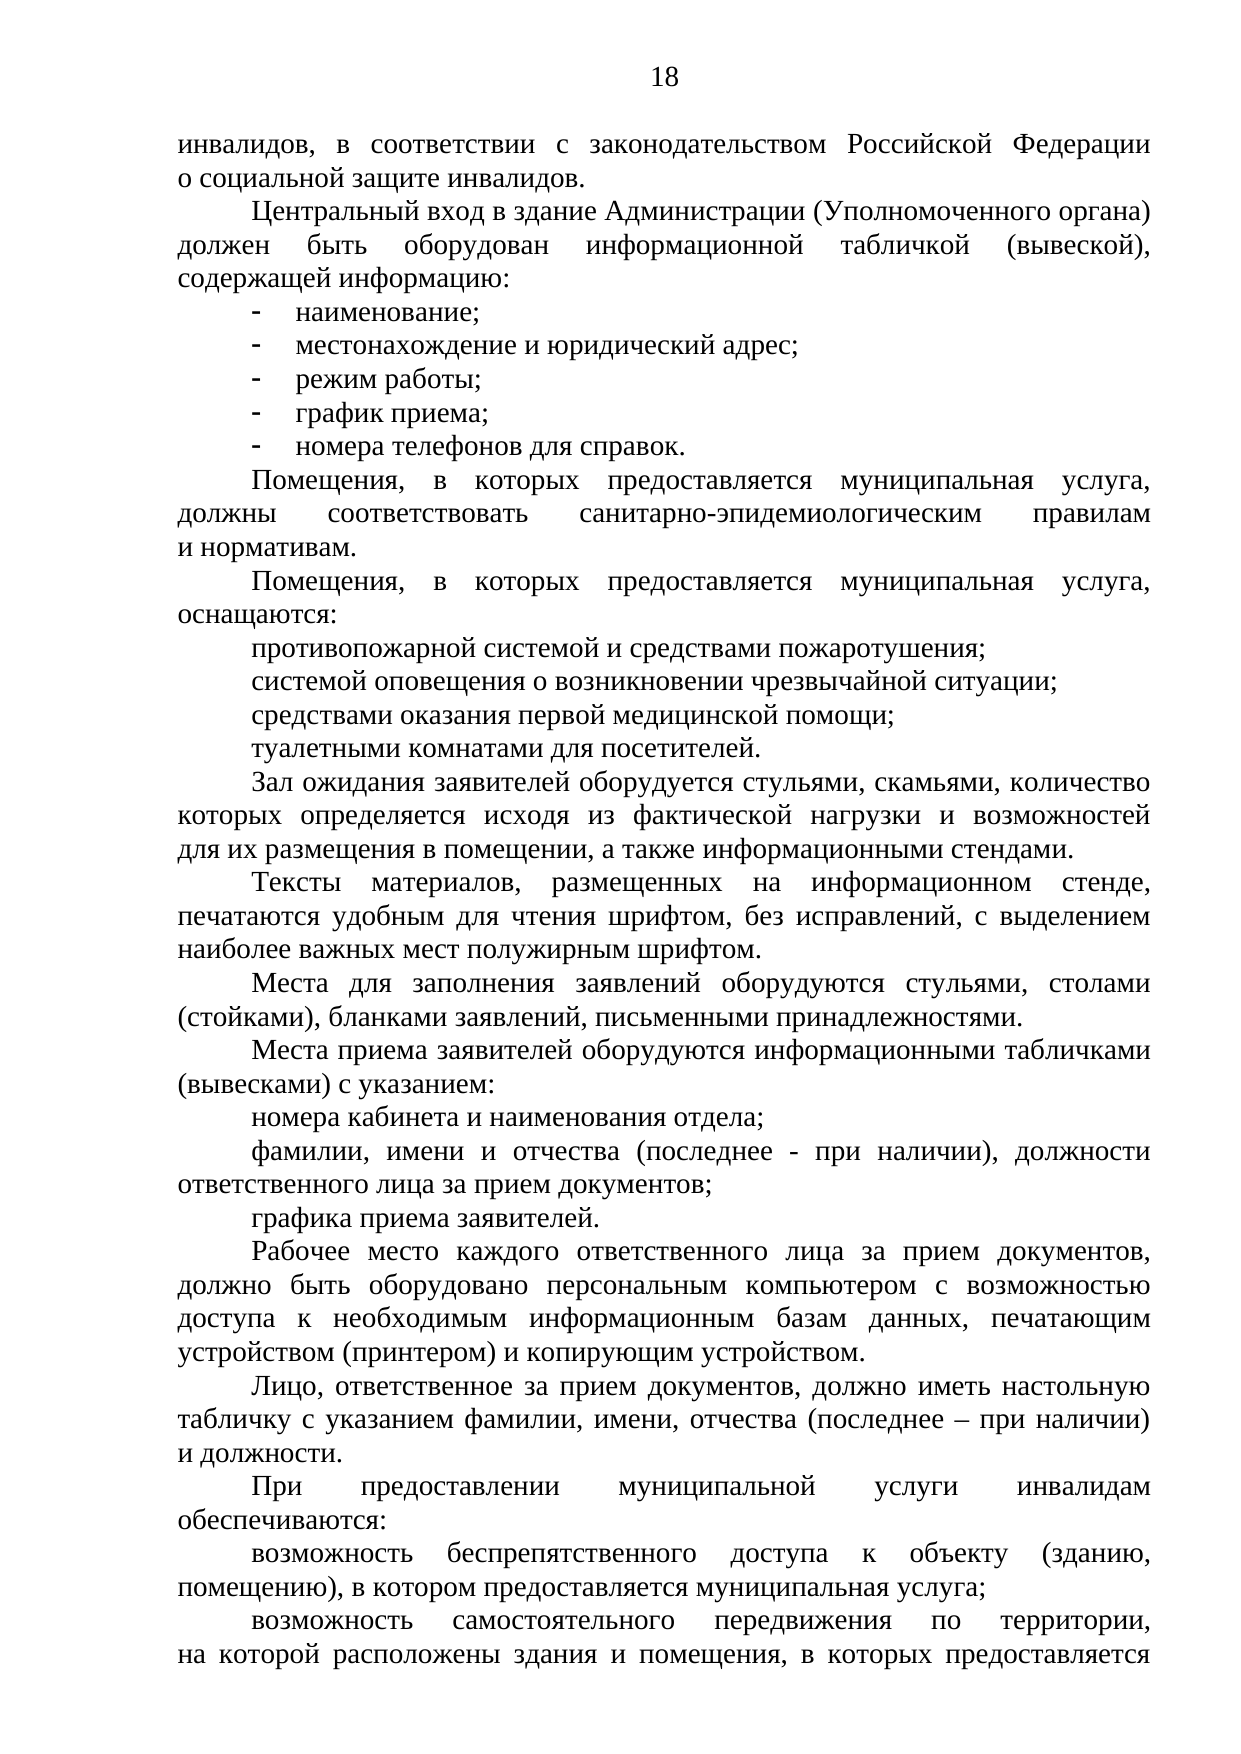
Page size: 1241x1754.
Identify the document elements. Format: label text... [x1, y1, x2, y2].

list номера телефонов для справок. [177, 428, 1152, 462]
text возможность беспрепятственного доступа к объекту (зданию, помещению), в котором предоставляется муниципальная услуга; [177, 1535, 1152, 1602]
text При предоставлении муниципальной услуги инвалидам обеспечиваются: [177, 1468, 1152, 1535]
text фамилии, имени и отчества (последнее - при наличии), должности ответственного лица за прием документов; [177, 1133, 1152, 1200]
list наименование; [177, 294, 1152, 327]
text Зал ожидания заявителей оборудуется стульями, скамьями, количество которых определяется исходя из фактической нагрузки и возможностей для их размещения в помещении, а также информационными стендами. [177, 764, 1152, 864]
text системой оповещения о возникновении чрезвычайной ситуации; [177, 663, 1152, 697]
text Тексты материалов, размещенных на информационном стенде, печатаются удобным для чтения шрифтом, без исправлений, с выделением наиболее важных мест полужирным шрифтом. [177, 864, 1152, 965]
text Рабочее место каждого ответственного лица за прием документов, должно быть оборудовано персональным компьютером с возможностью доступа к необходимым информационным базам данных, печатающим устройством (принтером) и копирующим устройством. [177, 1233, 1152, 1368]
text Помещения, в которых предоставляется муниципальная услуга, должны соответствовать санитарно-эпидемиологическим правилам и нормативам. [177, 462, 1152, 563]
text графика приема заявителей. [177, 1200, 1152, 1233]
text Помещения, в которых предоставляется муниципальная услуга, оснащаются: [177, 563, 1152, 630]
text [177, 1602, 1152, 1669]
list местонахождение и юридический адрес; [177, 327, 1152, 361]
text противопожарной системой и средствами пожаротушения; [177, 630, 1152, 663]
text Центральный вход в здание Администрации (Уполномоченного органа) должен быть оборудован информационной табличкой (вывеской), содержащей информацию: [177, 193, 1152, 294]
list режим работы; [177, 361, 1152, 395]
text номера кабинета и наименования отдела; [177, 1099, 1152, 1133]
text туалетными комнатами для посетителей. [177, 730, 1152, 764]
text Места приема заявителей оборудуются информационными табличками (вывесками) с указанием: [177, 1032, 1152, 1099]
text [177, 126, 1152, 193]
text Лицо, ответственное за прием документов, должно иметь настольную табличку с указанием фамилии, имени, отчества (последнее – при наличии) и должности. [177, 1368, 1152, 1468]
list график приема; [177, 395, 1152, 428]
text средствами оказания первой медицинской помощи; [177, 697, 1152, 730]
text Места для заполнения заявлений оборудуются стульями, столами (стойками), бланками заявлений, письменными принадлежностями. [177, 965, 1152, 1032]
